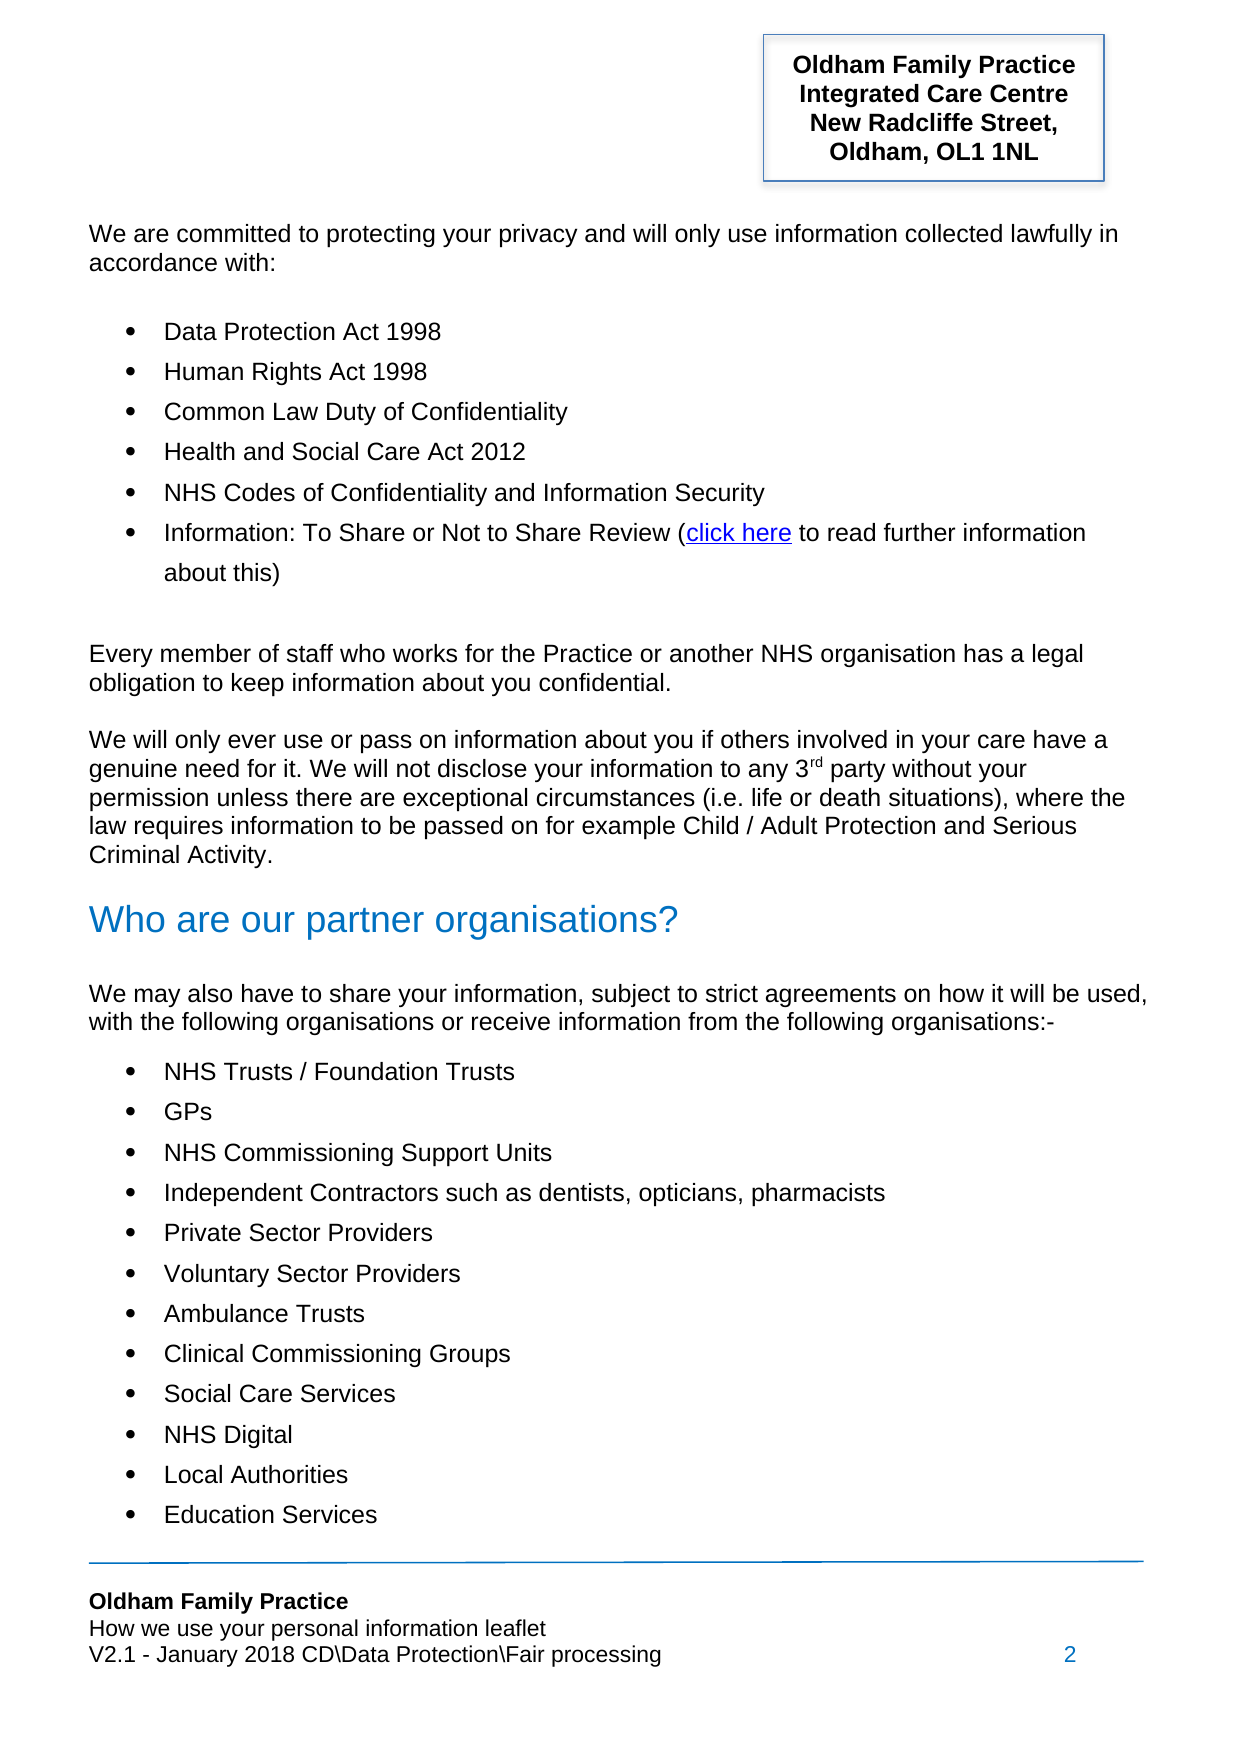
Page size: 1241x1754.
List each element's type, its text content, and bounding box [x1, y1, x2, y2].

list NHS Digital [126, 1420, 1152, 1449]
list NHS Trusts / Foundation Trusts [126, 1057, 1152, 1086]
text We may also have to share your information, subject to strict agreements on how it will be used, with the following organisations or receive information from the following organisations:- [89, 979, 1152, 1036]
list Social Care Services [126, 1379, 1152, 1408]
list Independent Contractors such as dentists, opticians, pharmacists [126, 1178, 1152, 1207]
list Private Sector Providers [126, 1218, 1152, 1247]
list NHS Commissioning Support Units [126, 1138, 1152, 1166]
list Human Rights Act 1998 [126, 357, 1152, 386]
list Ambulance Trusts [126, 1299, 1152, 1328]
list NHS Codes of Confidentiality and Information Security [126, 478, 1152, 507]
list GPs [126, 1097, 1152, 1126]
list Health and Social Care Act 2012 [126, 437, 1152, 466]
list Local Authorities [126, 1460, 1152, 1489]
text We are committed to protecting your privacy and will only use information collected lawfully in accordance with: [89, 219, 1152, 276]
text Every member of staff who works for the Practice or another NHS organisation has a legal obligation to keep information about you confidential. [89, 639, 1152, 696]
text We will only ever use or pass on information about you if others involved in your care have a genuine need for it. We will not disclose your information to any 3rd party without your permission unless there are exceptional circumstances (i.e. life or death situations), where the law requires information to be passed on for example Child / Adult Protection and Serious Criminal Activity. [89, 725, 1152, 869]
list Clinical Commissioning Groups [126, 1339, 1152, 1368]
list Voluntary Sector Providers [126, 1258, 1152, 1287]
list Education Services [126, 1500, 1152, 1529]
list Data Protection Act 1998 [126, 316, 1152, 345]
list Information: To Share or Not to Share Review (click here to read further information about this) [126, 518, 1152, 587]
list Common Law Duty of Confidentiality [126, 397, 1152, 426]
text Who are our partner organisations? [89, 897, 1152, 941]
